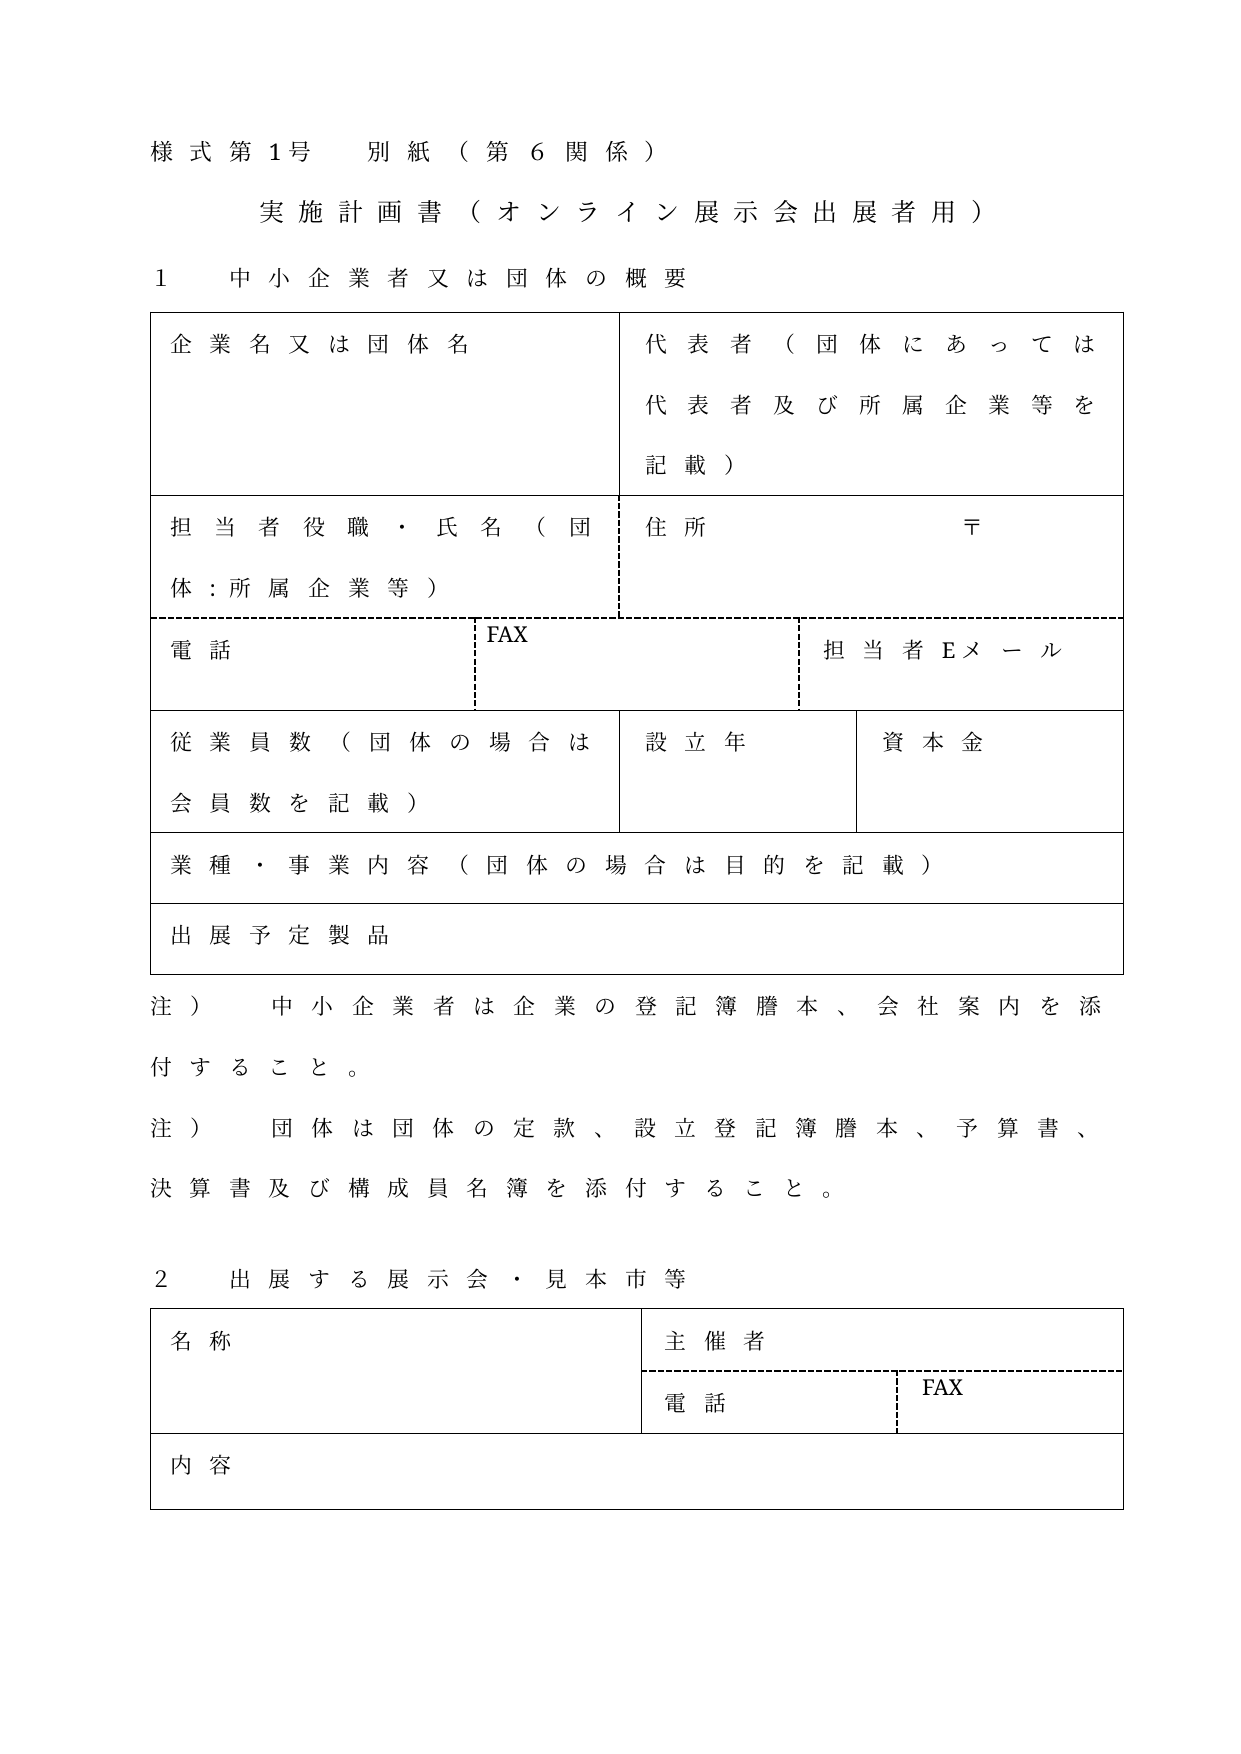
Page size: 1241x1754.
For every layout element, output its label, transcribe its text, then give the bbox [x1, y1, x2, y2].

text 注） 団体は団体の定款、設立登記簿謄本、予算書、決算書及び構成員名簿を添付すること。 [150, 1096, 1120, 1217]
table_cell 従業員数（団体の場合は会員数を記載） [151, 711, 619, 832]
table_cell 担当者役職・氏名（団体: 所属企業等） [151, 496, 619, 617]
text 注） 中小企業者は企業の登記簿謄本、会社案内を添付すること。 [150, 975, 1120, 1096]
text 様式第1号 別紙（第６関係） [150, 120, 1120, 180]
table_cell 出展予定製品 [151, 904, 1123, 974]
table_cell 住所 〒 [619, 496, 1123, 617]
table_cell FAX [897, 1370, 1123, 1433]
table_cell 電話 [642, 1370, 897, 1433]
table_cell FAX [475, 617, 799, 710]
table_header 企業名又は団体名 [151, 313, 619, 494]
table_header 名称 [151, 1309, 641, 1433]
table_header 代表者（団体にあっては代表者及び所属企業等を記載） [620, 313, 1123, 494]
text １ 中小企業者又は団体の概要 [150, 246, 1120, 307]
text 実施計画書（オンライン展示会出展者用） [150, 180, 1120, 241]
table_header 主催者 [642, 1309, 1123, 1370]
table_cell 担当者Eメール [799, 617, 1123, 710]
text ２ 出展する展示会・見本市等 [150, 1248, 1120, 1308]
table_cell 設立年 [620, 711, 856, 832]
table_cell 資本金 [857, 711, 1123, 832]
table_cell 電話 [151, 617, 475, 710]
table_cell 内容 [151, 1434, 1123, 1509]
table_cell 業種・事業内容（団体の場合は目的を記載） [151, 833, 1123, 903]
